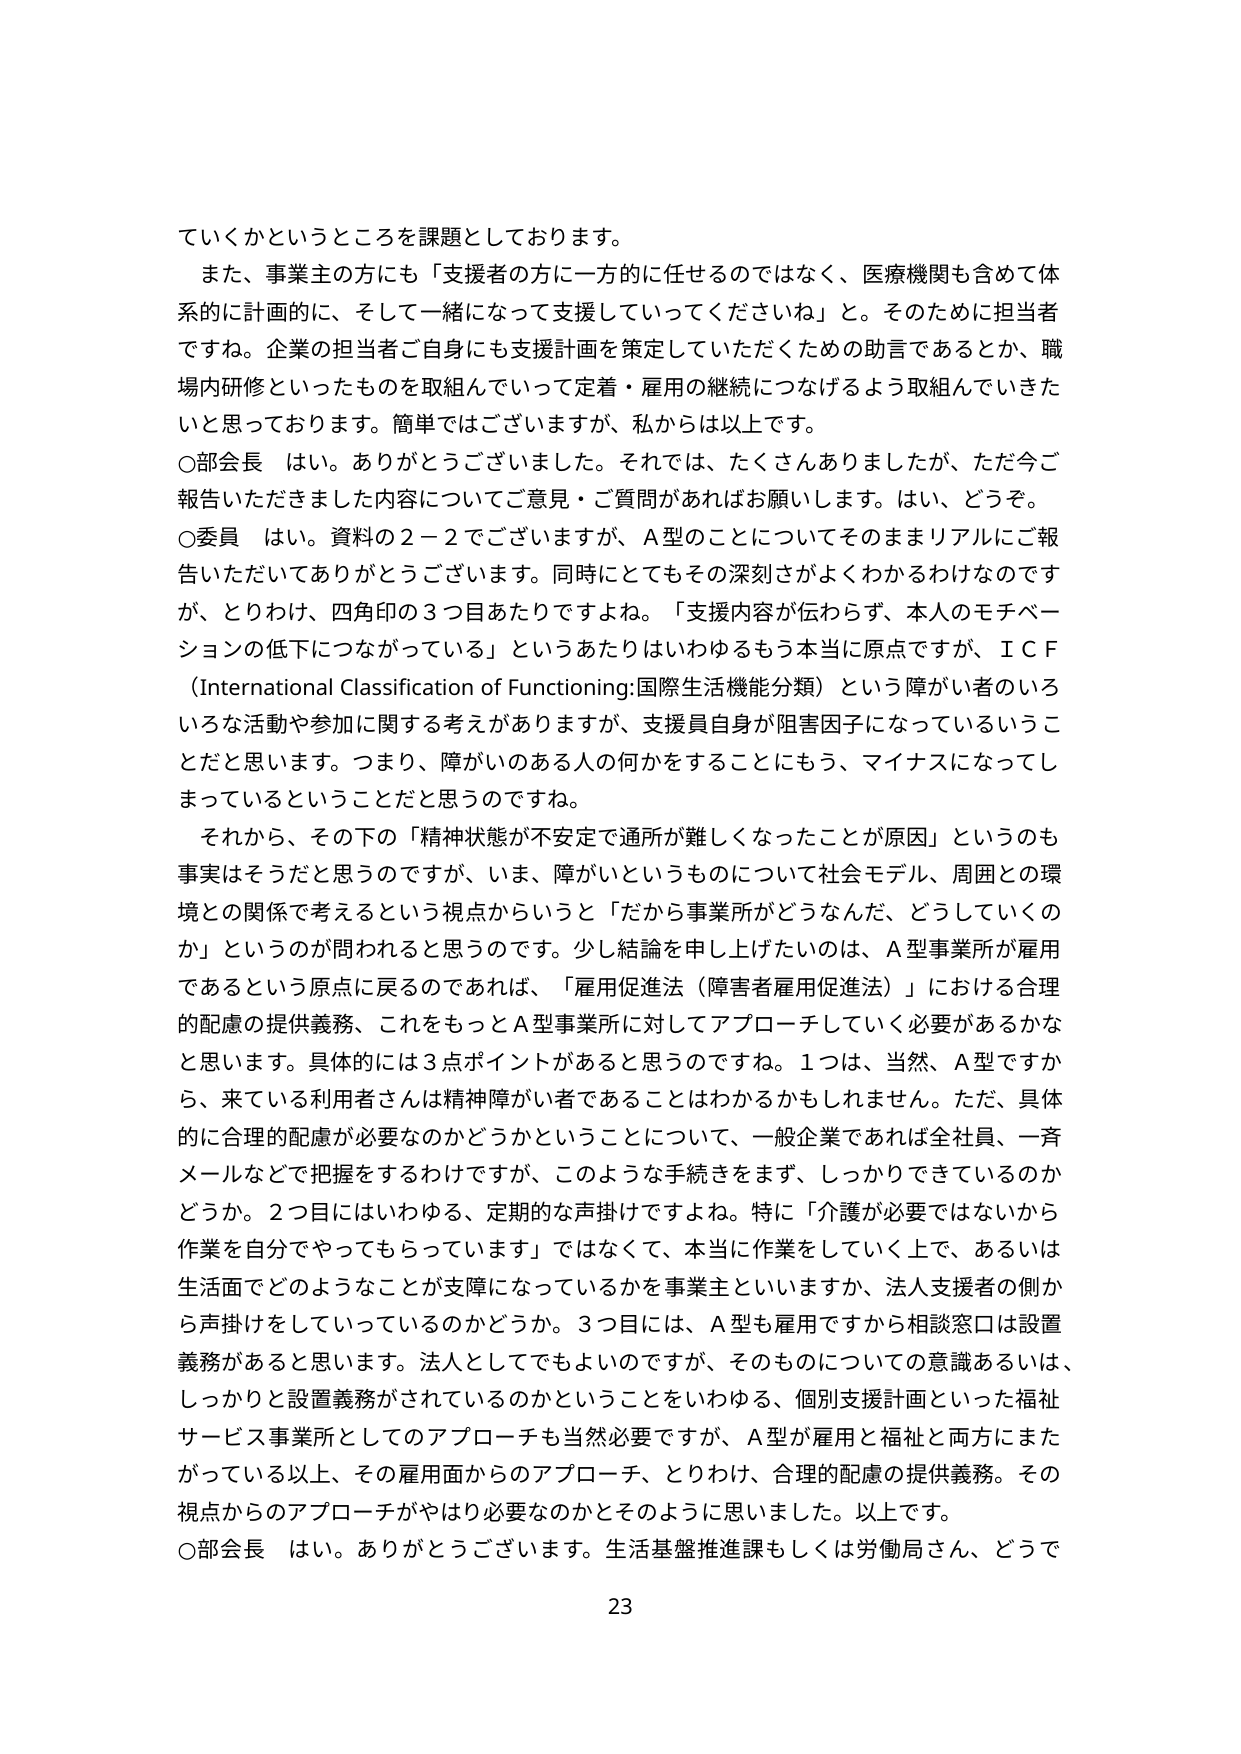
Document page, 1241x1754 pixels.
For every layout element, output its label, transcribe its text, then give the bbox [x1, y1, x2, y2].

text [177, 217, 1063, 254]
text ○部会長 はい。ありがとうございました。それでは、たくさんありましたが、ただ今ご報告いただきました内容についてご意見・ご質問があればお願いします。はい、どうぞ。 [177, 442, 1063, 517]
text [177, 1529, 1063, 1567]
text また、事業主の方にも「支援者の方に一方的に任せるのではなく、医療機関も含めて体系的に計画的に、そして一緒になって支援していってくださいね」と。そのために担当者ですね。企業の担当者ご自身にも支援計画を策定していただくための助言であるとか、職場内研修といったものを取組んでいって定着・雇用の継続につなげるよう取組んでいきたいと思っております。簡単ではございますが、私からは以上です。 [177, 254, 1063, 442]
text それから、その下の「精神状態が不安定で通所が難しくなったことが原因」というのも事実はそうだと思うのですが、いま、障がいというものについて社会モデル、周囲との環境との関係で考えるという視点からいうと「だから事業所がどうなんだ、どうしていくのか」というのが問われると思うのです。少し結論を申し上げたいのは、Ａ型事業所が雇用であるという原点に戻るのであれば、「雇用促進法（障害者雇用促進法）」における合理的配慮の提供義務、これをもっとＡ型事業所に対してアプローチしていく必要があるかなと思います。具体的には３点ポイントがあると思うのですね。１つは、当然、Ａ型ですから、来ている利用者さんは精神障がい者であることはわかるかもしれません。ただ、具体的に合理的配慮が必要なのかどうかということについて、一般企業であれば全社員、一斉メールなどで把握をするわけですが、このような手続きをまず、しっかりできているのかどうか。２つ目にはいわゆる、定期的な声掛けですよね。特に「介護が必要ではないから作業を自分でやってもらっています」ではなくて、本当に作業をしていく上で、あるいは生活面でどのようなことが支障になっているかを事業主といいますか、法人支援者の側から声掛けをしていっているのかどうか。３つ目には、Ａ型も雇用ですから相談窓口は設置義務があると思います。法人としてでもよいのですが、そのものについての意識あるいは、しっかりと設置義務がされているのかということをいわゆる、個別支援計画といった福祉サービス事業所としてのアプローチも当然必要ですが、Ａ型が雇用と福祉と両方にまたがっている以上、その雇用面からのアプローチ、とりわけ、合理的配慮の提供義務。その視点からのアプローチがやはり必要なのかとそのように思いました。以上です。 [177, 817, 1063, 1529]
text ○委員 はい。資料の２－２でございますが、Ａ型のことについてそのままリアルにご報告いただいてありがとうございます。同時にとてもその深刻さがよくわかるわけなのですが、とりわけ、四角印の３つ目あたりですよね。「支援内容が伝わらず、本人のモチベーションの低下につながっている」というあたりはいわゆるもう本当に原点ですが、ＩＣＦ（International Classification of Functioning:国際生活機能分類）という障がい者のいろいろな活動や参加に関する考えがありますが、支援員自身が阻害因子になっているいうことだと思います。つまり、障がいのある人の何かをすることにもう、マイナスになってしまっているということだと思うのですね。 [177, 517, 1063, 817]
